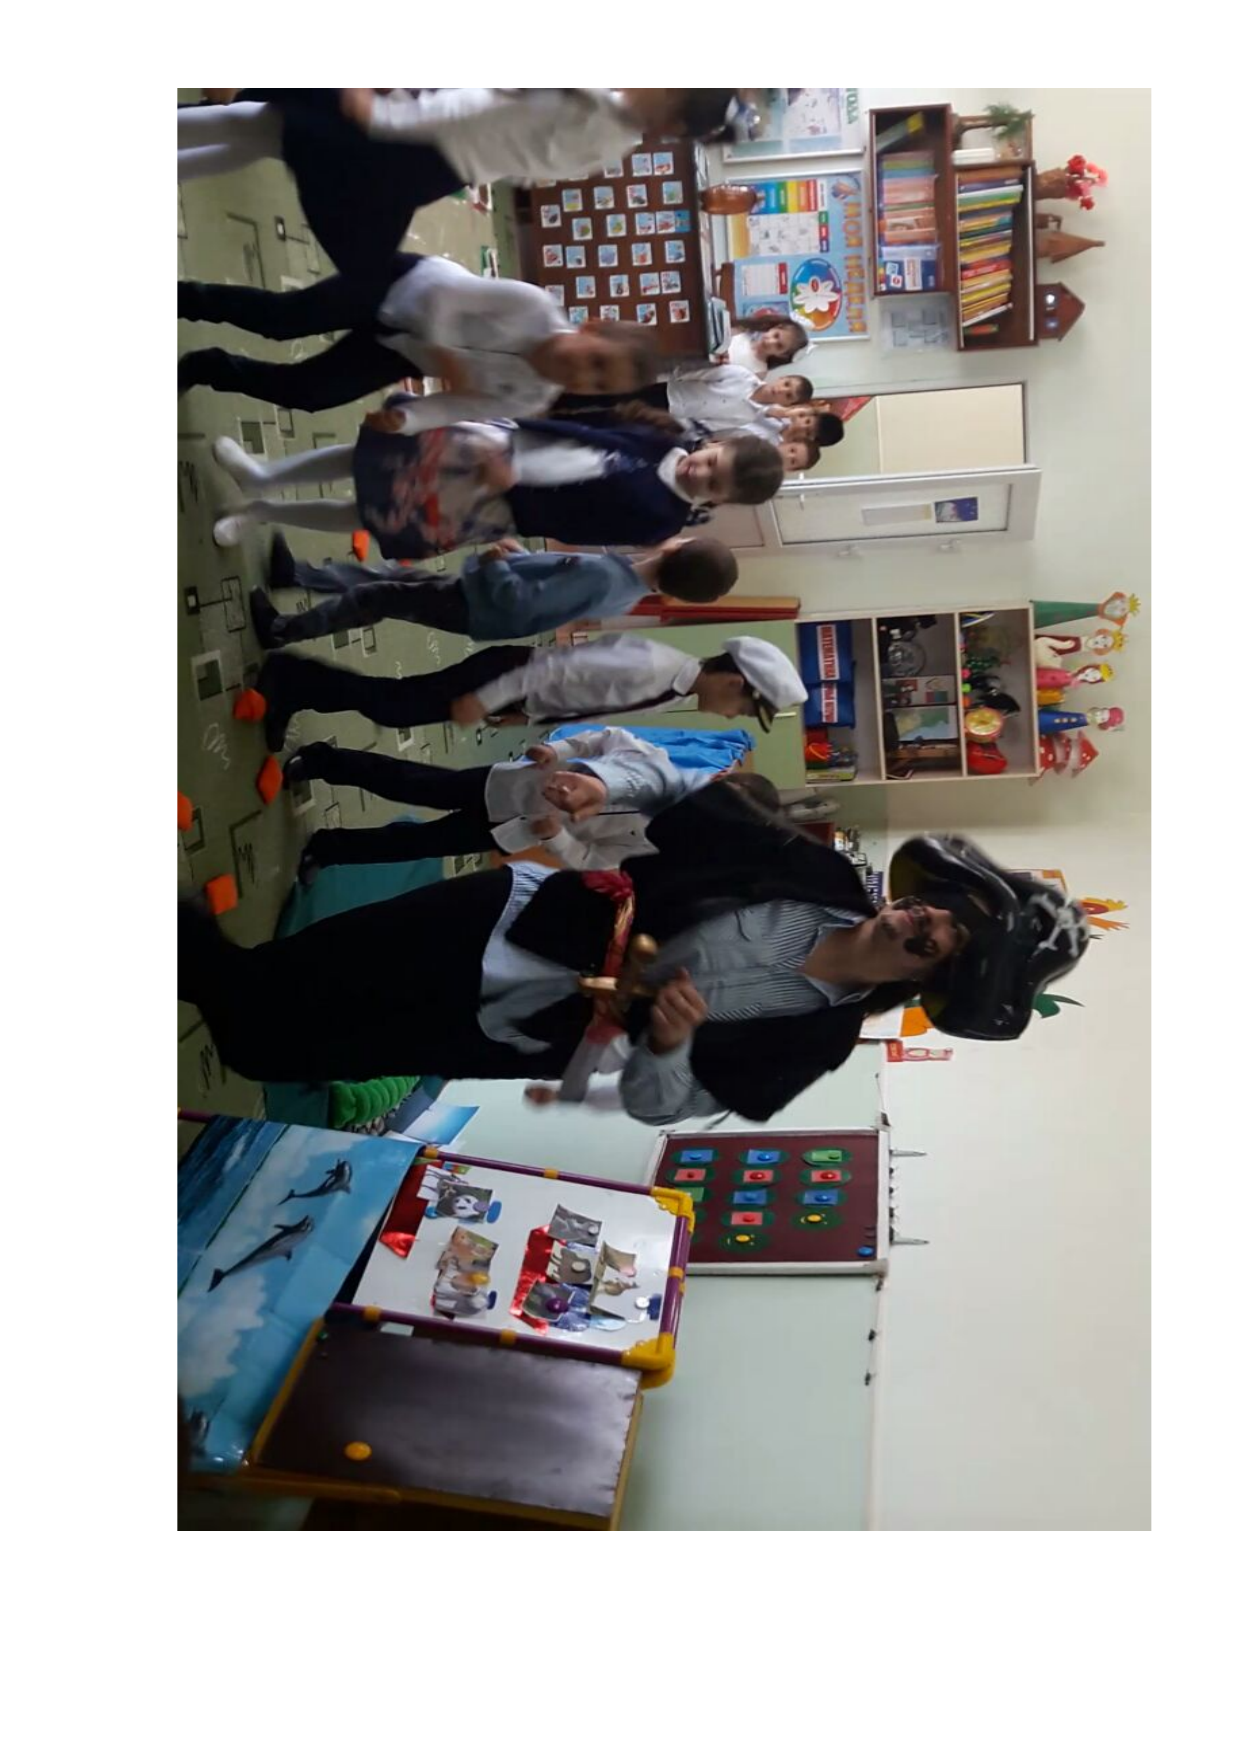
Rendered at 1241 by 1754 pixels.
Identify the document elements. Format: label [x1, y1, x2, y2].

picture [177, 88, 1152, 1531]
